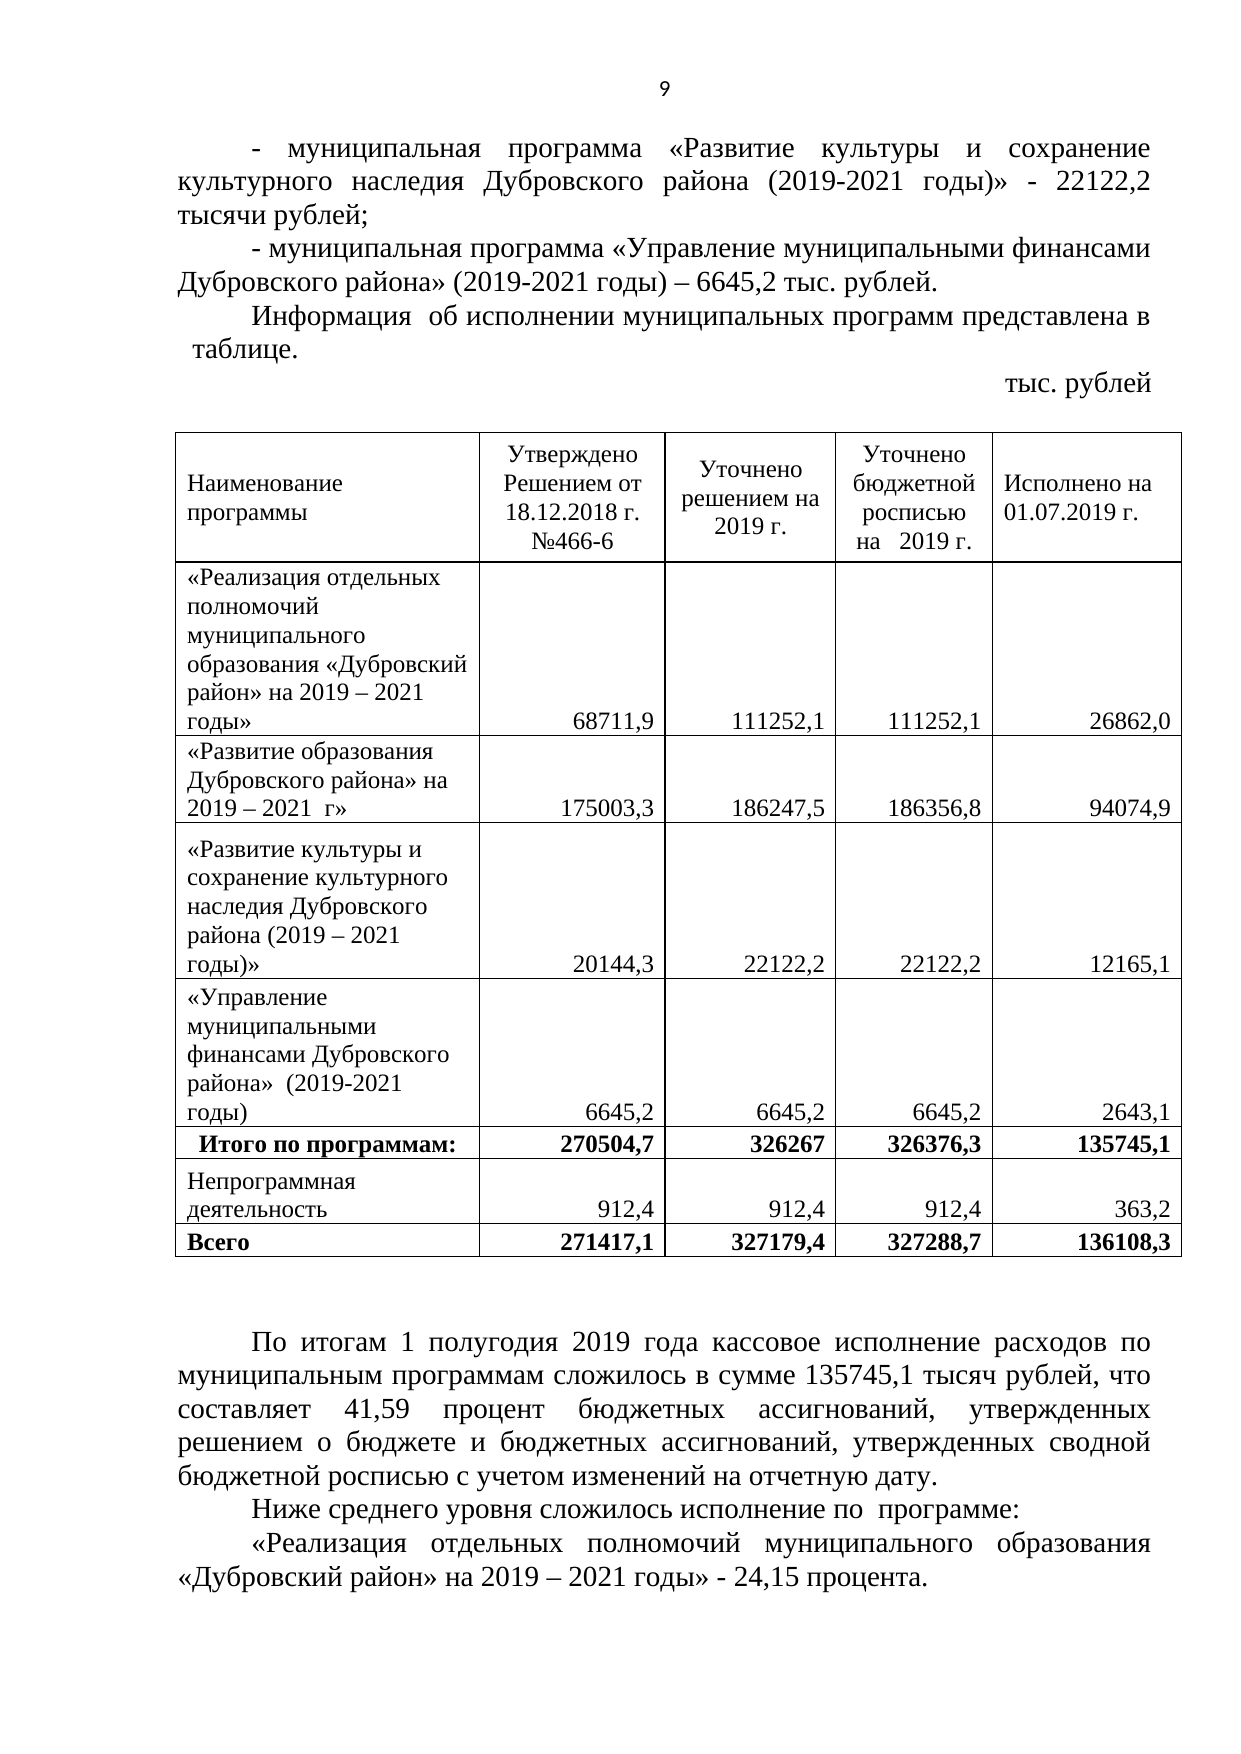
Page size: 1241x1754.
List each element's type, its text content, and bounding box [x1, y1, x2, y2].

table_header Исполнено на 01.07.2019 г. [993, 433, 1181, 561]
table_cell 175003,3 [480, 736, 664, 822]
table_cell 6645,2 [480, 979, 664, 1126]
table_cell 912,4 [836, 1159, 992, 1223]
table_cell Итого по программам: [176, 1127, 479, 1158]
table_cell 186247,5 [666, 736, 835, 822]
table_cell 26862,0 [993, 563, 1181, 735]
table_cell 912,4 [666, 1159, 835, 1223]
table_cell «Реализация отдельных полномочий муниципального образования «Дубровский район» на 2019 – 2021 годы» [176, 563, 479, 735]
table_cell Всего [176, 1224, 479, 1256]
table_cell 22122,2 [666, 823, 835, 977]
table_cell 20144,3 [480, 823, 664, 977]
table_cell 136108,3 [993, 1224, 1181, 1256]
table_cell «Развитие культуры и сохранение культурного наследия Дубровского района (2019 – 2021 годы)» [176, 823, 479, 977]
table_cell 6645,2 [666, 979, 835, 1126]
table_cell 2643,1 [993, 979, 1181, 1126]
table_cell 326267 [666, 1127, 835, 1158]
table_cell 94074,9 [993, 736, 1181, 822]
table_cell 326376,3 [836, 1127, 992, 1158]
table_cell 12165,1 [993, 823, 1181, 977]
text По итогам 1 полугодия 2019 года кассовое исполнение расходов по муниципальным программам сложилось в сумме 135745,1 тысяч рублей, что составляет 41,59 процент бюджетных ассигнований, утвержденных решением о бюджете и бюджетных ассигнований, утвержденных сводной бюджетной росписью с учетом изменений на отчетную дату. [177, 1324, 1152, 1492]
table_cell 111252,1 [666, 563, 835, 735]
table_header Утверждено Решением от 18.12.2018 г. №466-6 [480, 433, 664, 561]
table_header Наименование программы [176, 433, 479, 561]
table_cell 363,2 [993, 1159, 1181, 1223]
text тыс. рублей [192, 365, 1152, 398]
table_cell 6645,2 [836, 979, 992, 1126]
text «Реализация отдельных полномочий муниципального образования «Дубровский район» на 2019 – 2021 годы» - 24,15 процента. [177, 1525, 1152, 1592]
table_cell 327288,7 [836, 1224, 992, 1256]
table_cell 912,4 [480, 1159, 664, 1223]
table_cell 270504,7 [480, 1127, 664, 1158]
table_cell 186356,8 [836, 736, 992, 822]
table_cell 271417,1 [480, 1224, 664, 1256]
table_cell 22122,2 [836, 823, 992, 977]
table_cell «Развитие образования Дубровского района» на 2019 – 2021 г» [176, 736, 479, 822]
text Информация об исполнении муниципальных программ представлена в таблице. [192, 298, 1152, 365]
table_header Уточнено решением на 2019 г. [666, 433, 835, 561]
table_cell 327179,4 [666, 1224, 835, 1256]
table_cell 111252,1 [836, 563, 992, 735]
table_cell «Управление муниципальными финансами Дубровского района» (2019-2021 годы) [176, 979, 479, 1126]
text Ниже среднего уровня сложилось исполнение по программе: [192, 1492, 1152, 1525]
table_cell 68711,9 [480, 563, 664, 735]
table_cell 135745,1 [993, 1127, 1181, 1158]
table_cell Непрограммная деятельность [176, 1159, 479, 1223]
text - муниципальная программа «Управление муниципальными финансами Дубровского района» (2019-2021 годы) – 6645,2 тыс. рублей. [177, 231, 1152, 298]
text - муниципальная программа «Развитие культуры и сохранение культурного наследия Дубровского района (2019-2021 годы)» - 22122,2 тысячи рублей; [177, 130, 1152, 231]
table_header Уточнено бюджетной росписью на 2019 г. [836, 433, 992, 561]
